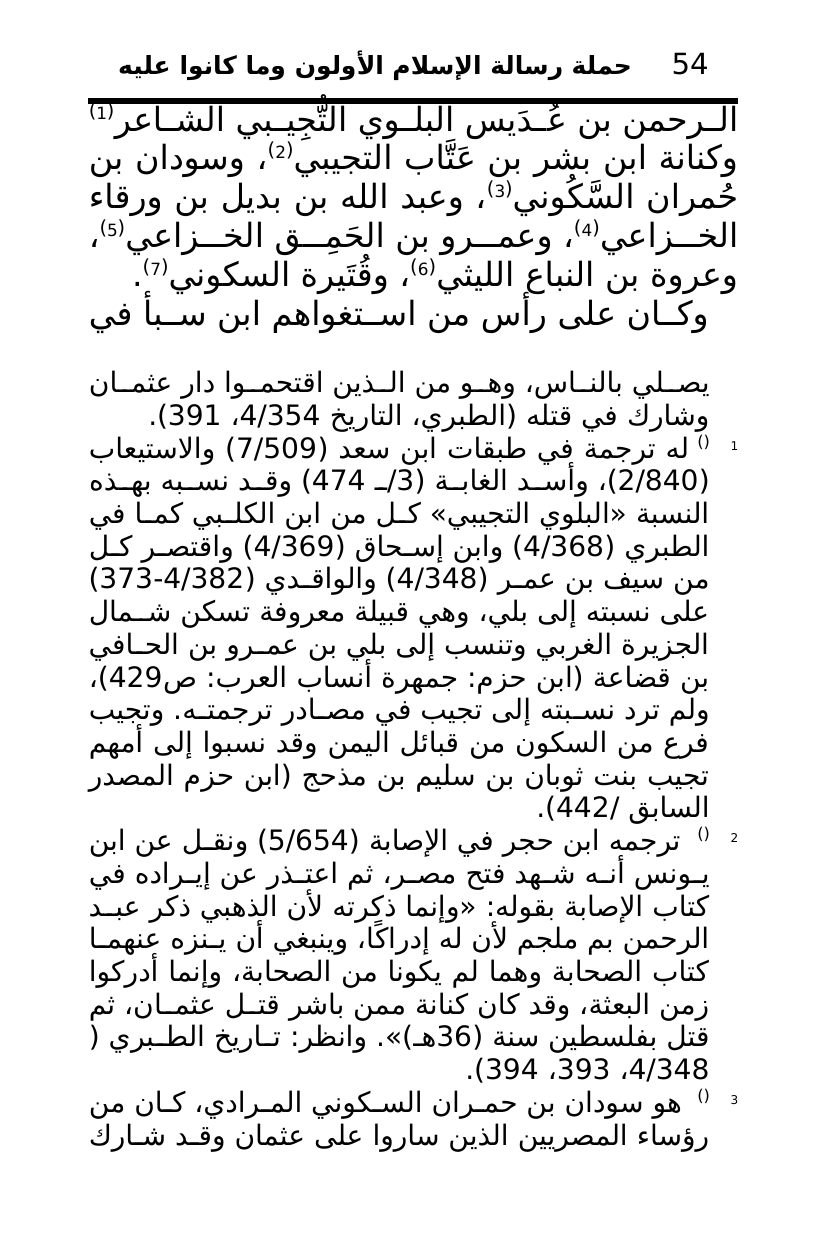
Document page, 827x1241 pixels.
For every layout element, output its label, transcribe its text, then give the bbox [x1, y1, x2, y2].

text إن هذا الشيطان هو عبد الله بن سبأ من يهود صنعاء، وكان يسمى ابن السوداء، وكان يبث دعوته بخبث وتدرج ودهاء. واستجاب له ناس من مختلف الطبقات، فاتخذ من بعضهم دعاة فهموا أغراضه وعوَّلوا على تحقيقها. واستكثر أتباعه بآخرين من البلهاء الصالحين المتشددين في الدين المتنطعين في العبادة ممن يظنون الغلو فضيلة والاعتدال تقصيرًا. فلما انتهى ابن سبأ من تربية نفر من الدعاة الذين يحسنون الخداع، ويتقنون تزوير الرسائل، واختراع الأكاذيب، ومخاطبة الناس من ناحية أهوائهم، بث هؤلاء الدعاة في الأمصار - ولا سيما الفسطاط والكوفة والبصرة - وعنى بالتأثير على أبناء الزعماء من قادة القبائل وأعيان المدن الذين اشترك آباؤهم في الجهاد والفتح، فاستجاب له من بلهاء الصالحين وأهل الغلو من المتنطعين جماعات كان على رأسهم في الفسطاط الغافقي بن حرب العكِّي() وعبد الرحمن بن عُدَيس البلوي التُّجِيبي الشاعر() وكنانة ابن بشر بن عَتَّاب التجيبي()، وسودان بن حُمران السَّكُوني()، وعبد الله بن بديل بن ورقاء الخزاعي()، وعمرو بن الحَمِق الخزاعي()، وعروة بن النباع الليثي()، وقُتَيرة السكوني(). [89, 100, 738, 294]
text وكان على رأس من استغواهم ابن سبأ في الكوفة: عمرو بن الأصم ()، وزيد بن صوحان العبدي ()، والأشتر مالك بن الحارث النخعي ()، وزياد بن النضر الحارثي ()، وعبد الله بن الأصم(). [89, 294, 738, 333]
